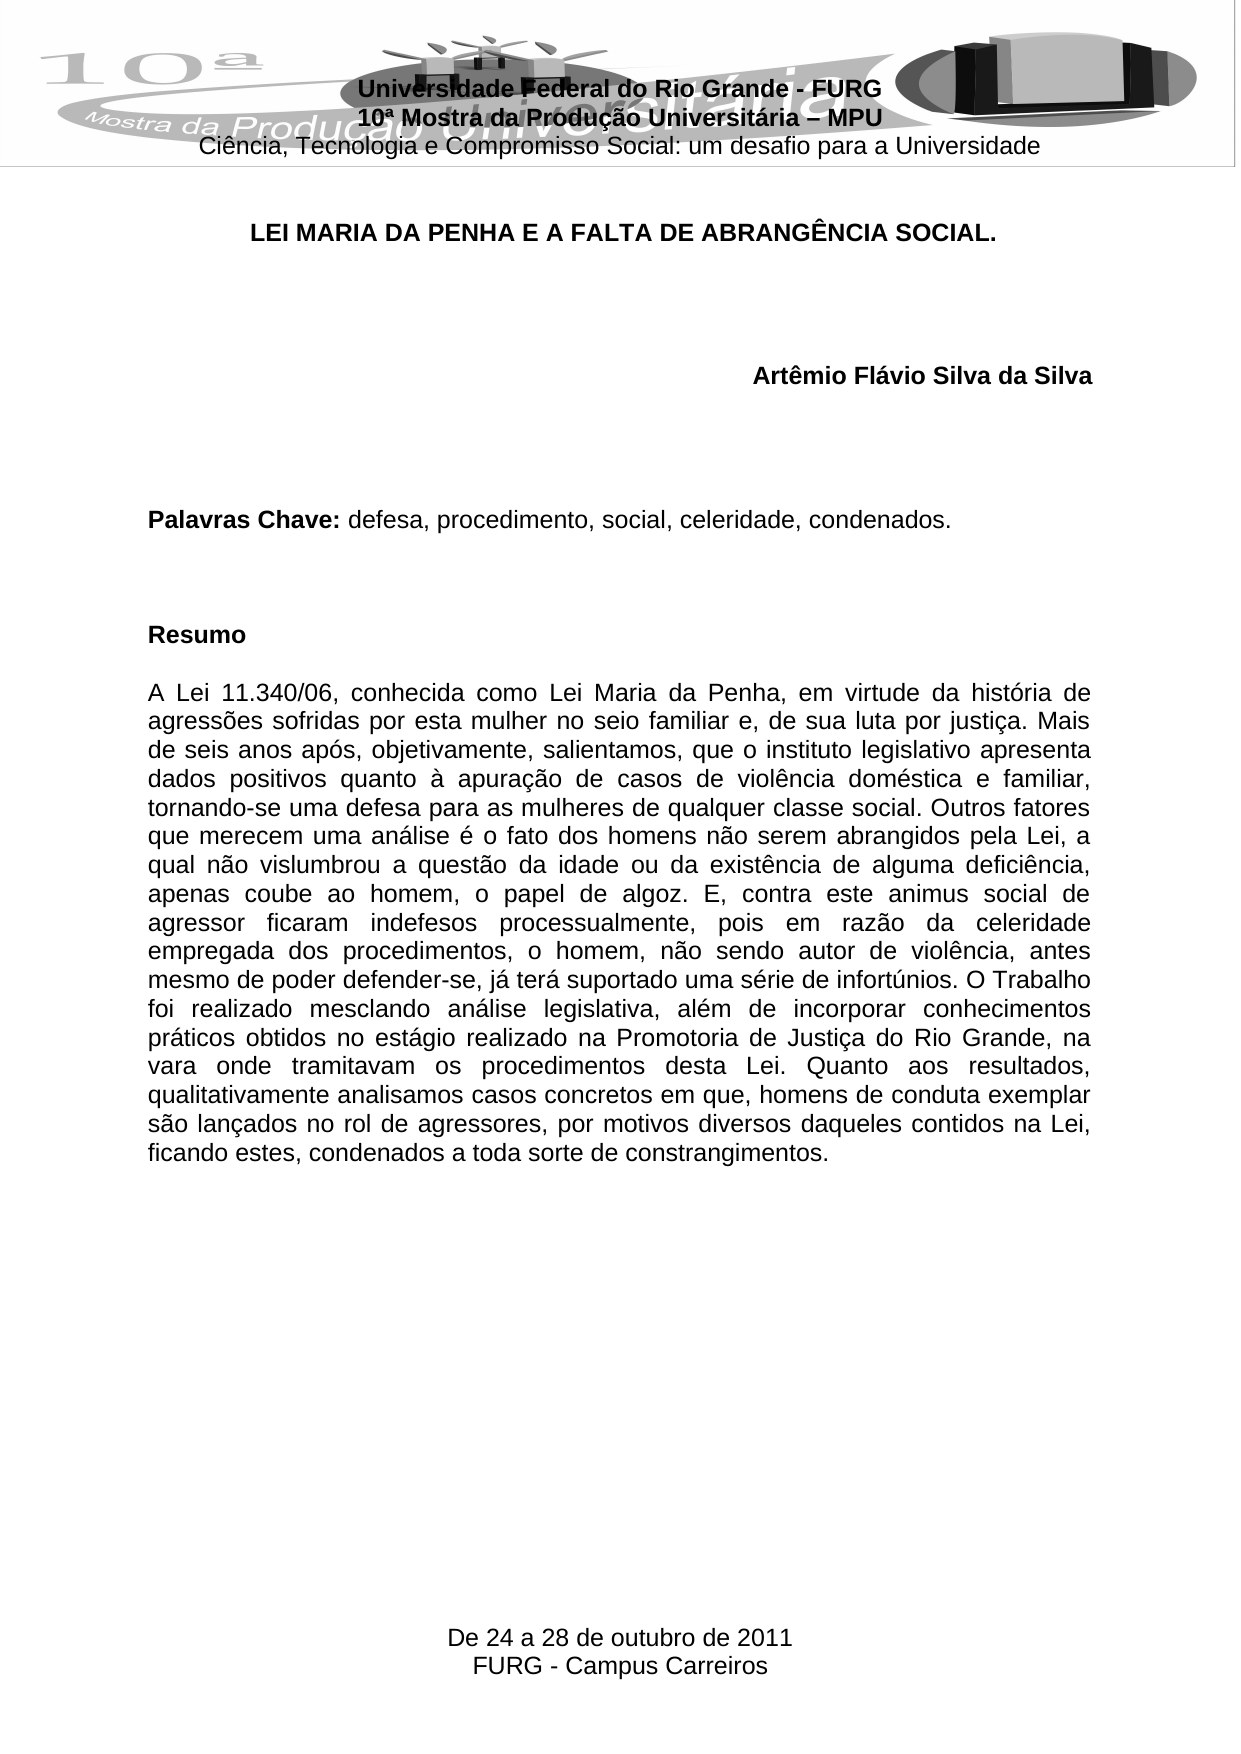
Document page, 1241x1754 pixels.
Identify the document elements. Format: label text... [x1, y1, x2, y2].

text Palavras Chave: defesa, procedimento, social, celeridade, condenados. [148, 505, 1092, 534]
text Resumo [148, 620, 1092, 649]
text LEI MARIA DA PENHA E A FALTA DE ABRANGÊNCIA SOCIAL. [148, 218, 1092, 246]
picture [0, 0, 1236, 167]
text A Lei 11.340/06, conhecida como Lei Maria da Penha, em virtude da história de agressões sofridas por esta mulher no seio familiar e, de sua luta por justiça. Mais de seis anos após, objetivamente, salientamos, que o instituto legislativo apresenta dados positivos quanto à apuração de casos de violência doméstica e familiar, tornando-se uma defesa para as mulheres de qualquer classe social. Outros fatores que merecem uma análise é o fato dos homens não serem abrangidos pela Lei, a qual não vislumbrou a questão da idade ou da existência de alguma deficiência, apenas coube ao homem, o papel de algoz. E, contra este animus social de agressor ficaram indefesos processualmente, pois em razão da celeridade empregada dos procedimentos, o homem, não sendo autor de violência, antes mesmo de poder defender-se, já terá suportado uma série de infortúnios. O Trabalho foi realizado mesclando análise legislativa, além de incorporar conhecimentos práticos obtidos no estágio realizado na Promotoria de Justiça do Rio Grande, na vara onde tramitavam os procedimentos desta Lei. Quanto aos resultados, qualitativamente analisamos casos concretos em que, homens de conduta exemplar são lançados no rol de agressores, por motivos diversos daqueles contidos na Lei, ficando estes, condenados a toda sorte de constrangimentos. [148, 678, 1092, 1166]
text Artêmio Flávio Silva da Silva [148, 361, 1092, 390]
